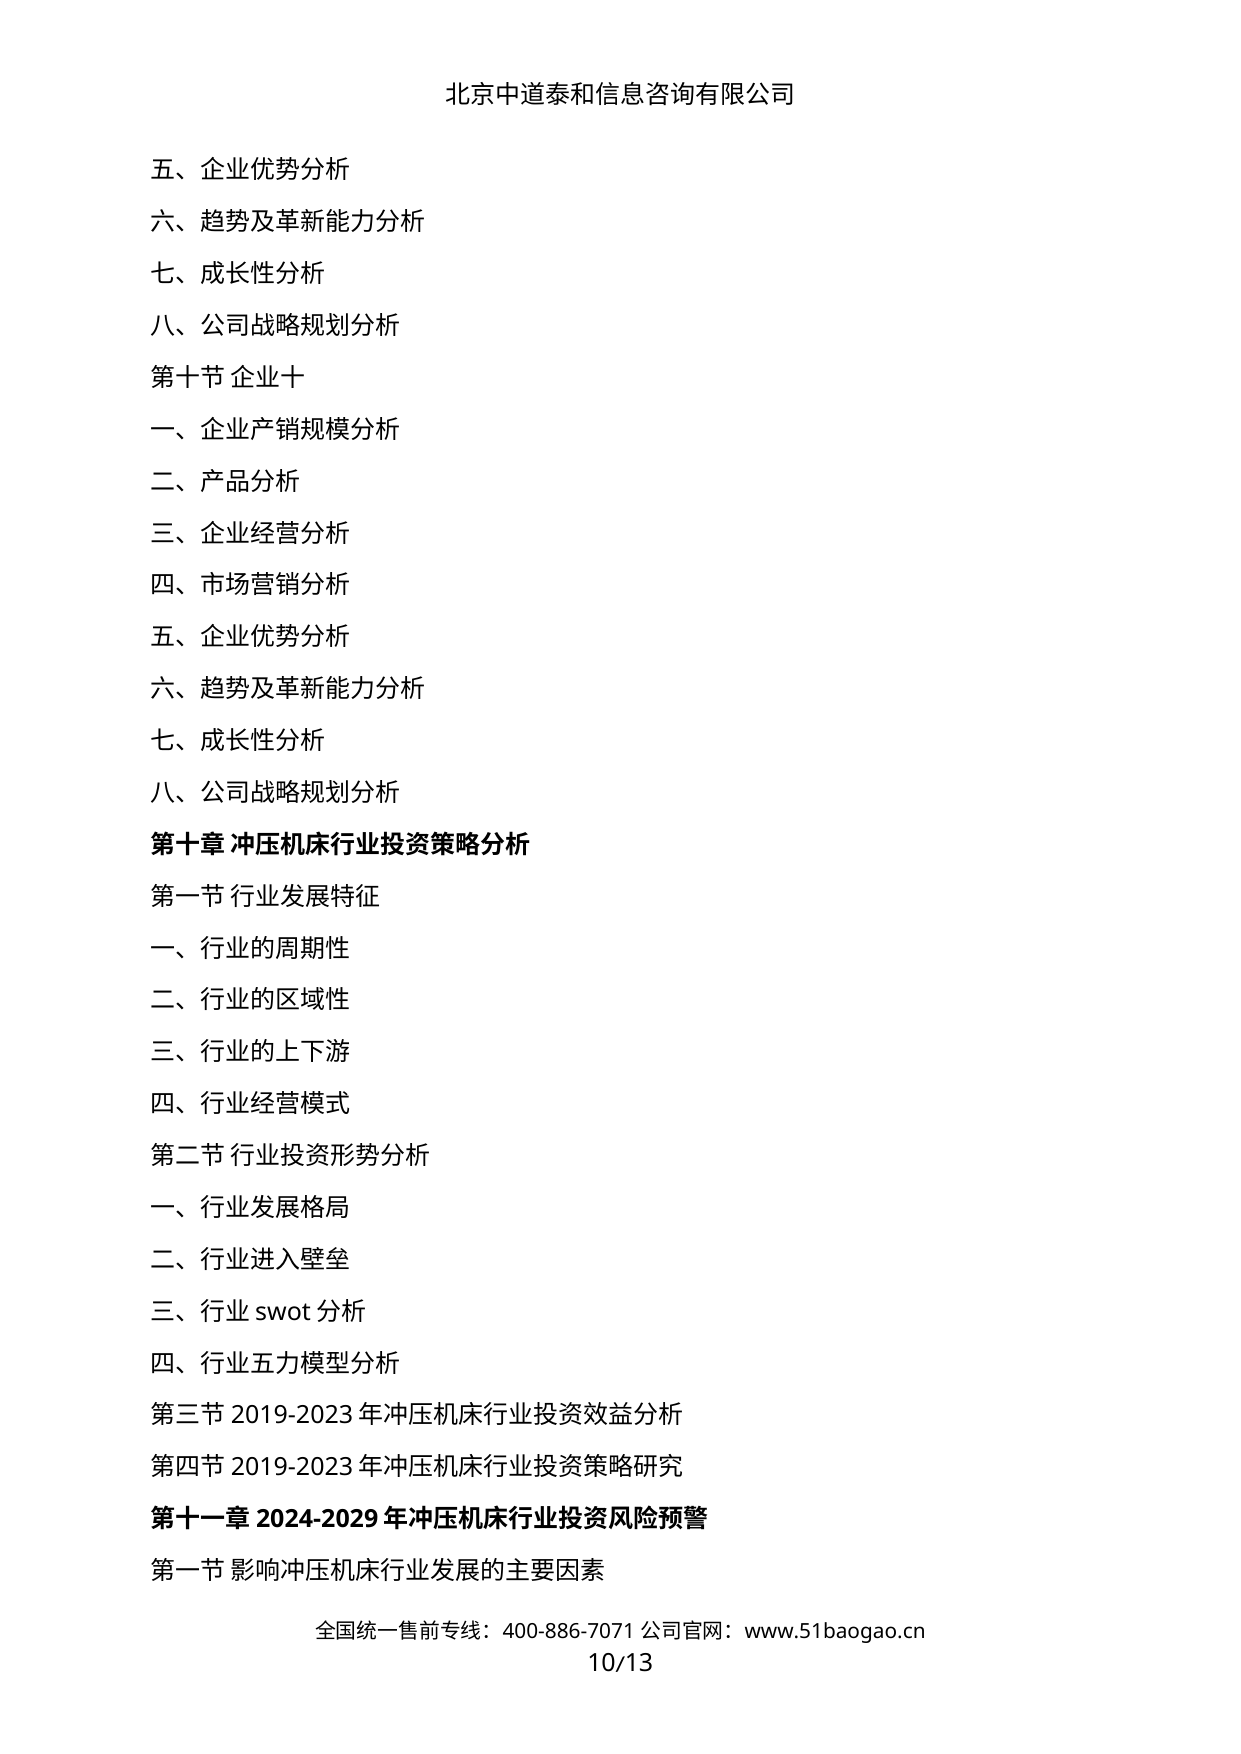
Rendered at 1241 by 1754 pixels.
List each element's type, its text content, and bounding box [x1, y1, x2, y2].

text 第三节 2019-2023年冲压机床行业投资效益分析 [150, 1395, 1090, 1431]
text 一、行业的周期性 [150, 928, 1090, 964]
text 第十一章 2024-2029年冲压机床行业投资风险预警 [150, 1499, 1090, 1535]
text 六、趋势及革新能力分析 [150, 669, 1090, 705]
text 三、行业swot分析 [150, 1291, 1090, 1327]
text 六、趋势及革新能力分析 [150, 202, 1090, 238]
text 三、企业经营分析 [150, 513, 1090, 549]
text 三、行业的上下游 [150, 1032, 1090, 1068]
text 第一节 影响冲压机床行业发展的主要因素 [150, 1551, 1090, 1587]
text 五、企业优势分析 [150, 150, 1090, 186]
text 第一节 行业发展特征 [150, 876, 1090, 912]
text 七、成长性分析 [150, 721, 1090, 757]
text 二、行业的区域性 [150, 980, 1090, 1016]
text 五、企业优势分析 [150, 617, 1090, 653]
text 二、行业进入壁垒 [150, 1239, 1090, 1276]
text 四、行业经营模式 [150, 1084, 1090, 1120]
text 四、行业五力模型分析 [150, 1343, 1090, 1379]
text 四、市场营销分析 [150, 565, 1090, 601]
text 八、公司战略规划分析 [150, 306, 1090, 342]
text 第十章 冲压机床行业投资策略分析 [150, 824, 1090, 861]
text 一、企业产销规模分析 [150, 409, 1090, 446]
text 八、公司战略规划分析 [150, 772, 1090, 809]
text 七、成长性分析 [150, 254, 1090, 290]
text 第二节 行业投资形势分析 [150, 1136, 1090, 1172]
text 第四节 2019-2023年冲压机床行业投资策略研究 [150, 1447, 1090, 1483]
text 一、行业发展格局 [150, 1187, 1090, 1224]
text 第十节 企业十 [150, 357, 1090, 394]
text 二、产品分析 [150, 461, 1090, 497]
